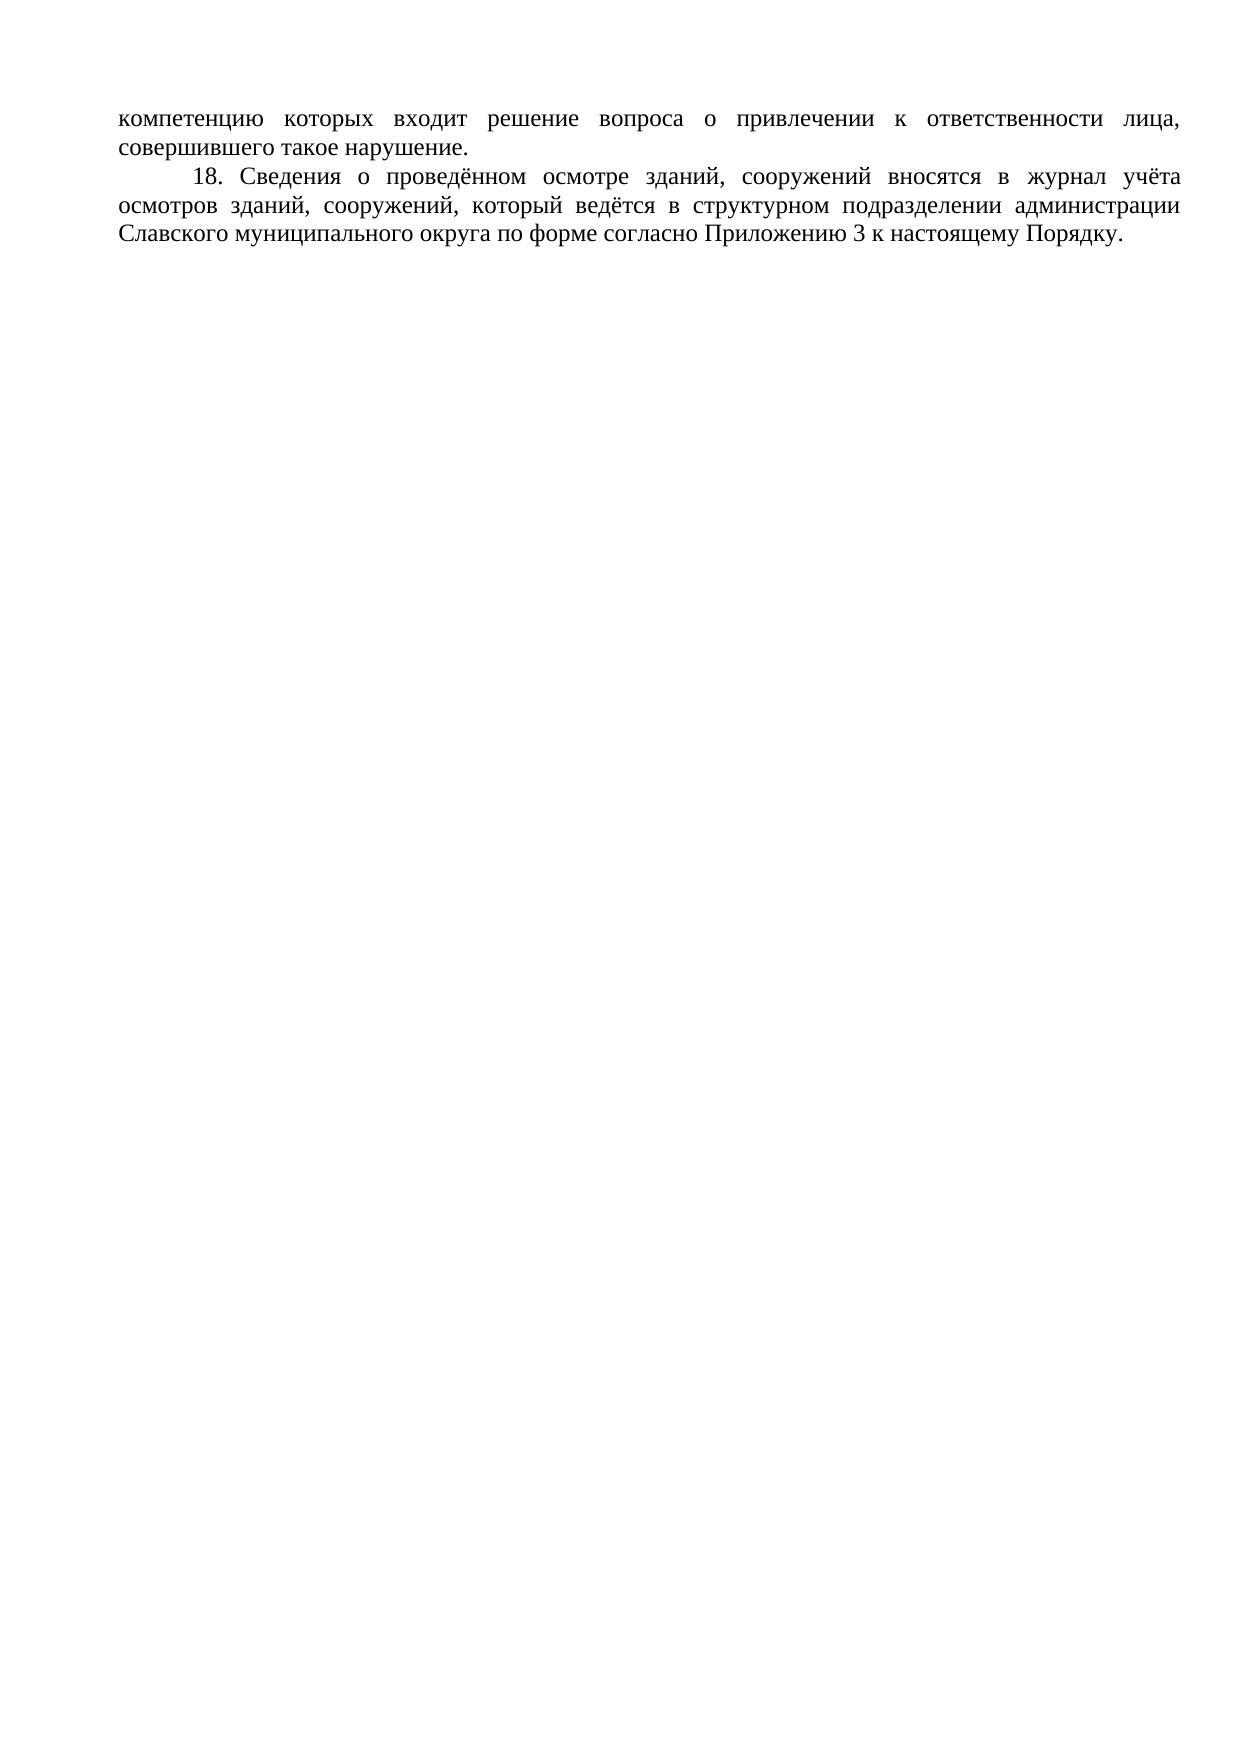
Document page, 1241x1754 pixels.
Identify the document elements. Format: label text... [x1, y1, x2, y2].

text 18. Сведения о проведённом осмотре зданий, сооружений вносятся в журнал учёта осмотров зданий, сооружений, который ведётся в структурном подразделении администрации Славского муниципального округа по форме согласно Приложению 3 к настоящему Порядку. [118, 161, 1181, 247]
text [118, 103, 1181, 161]
